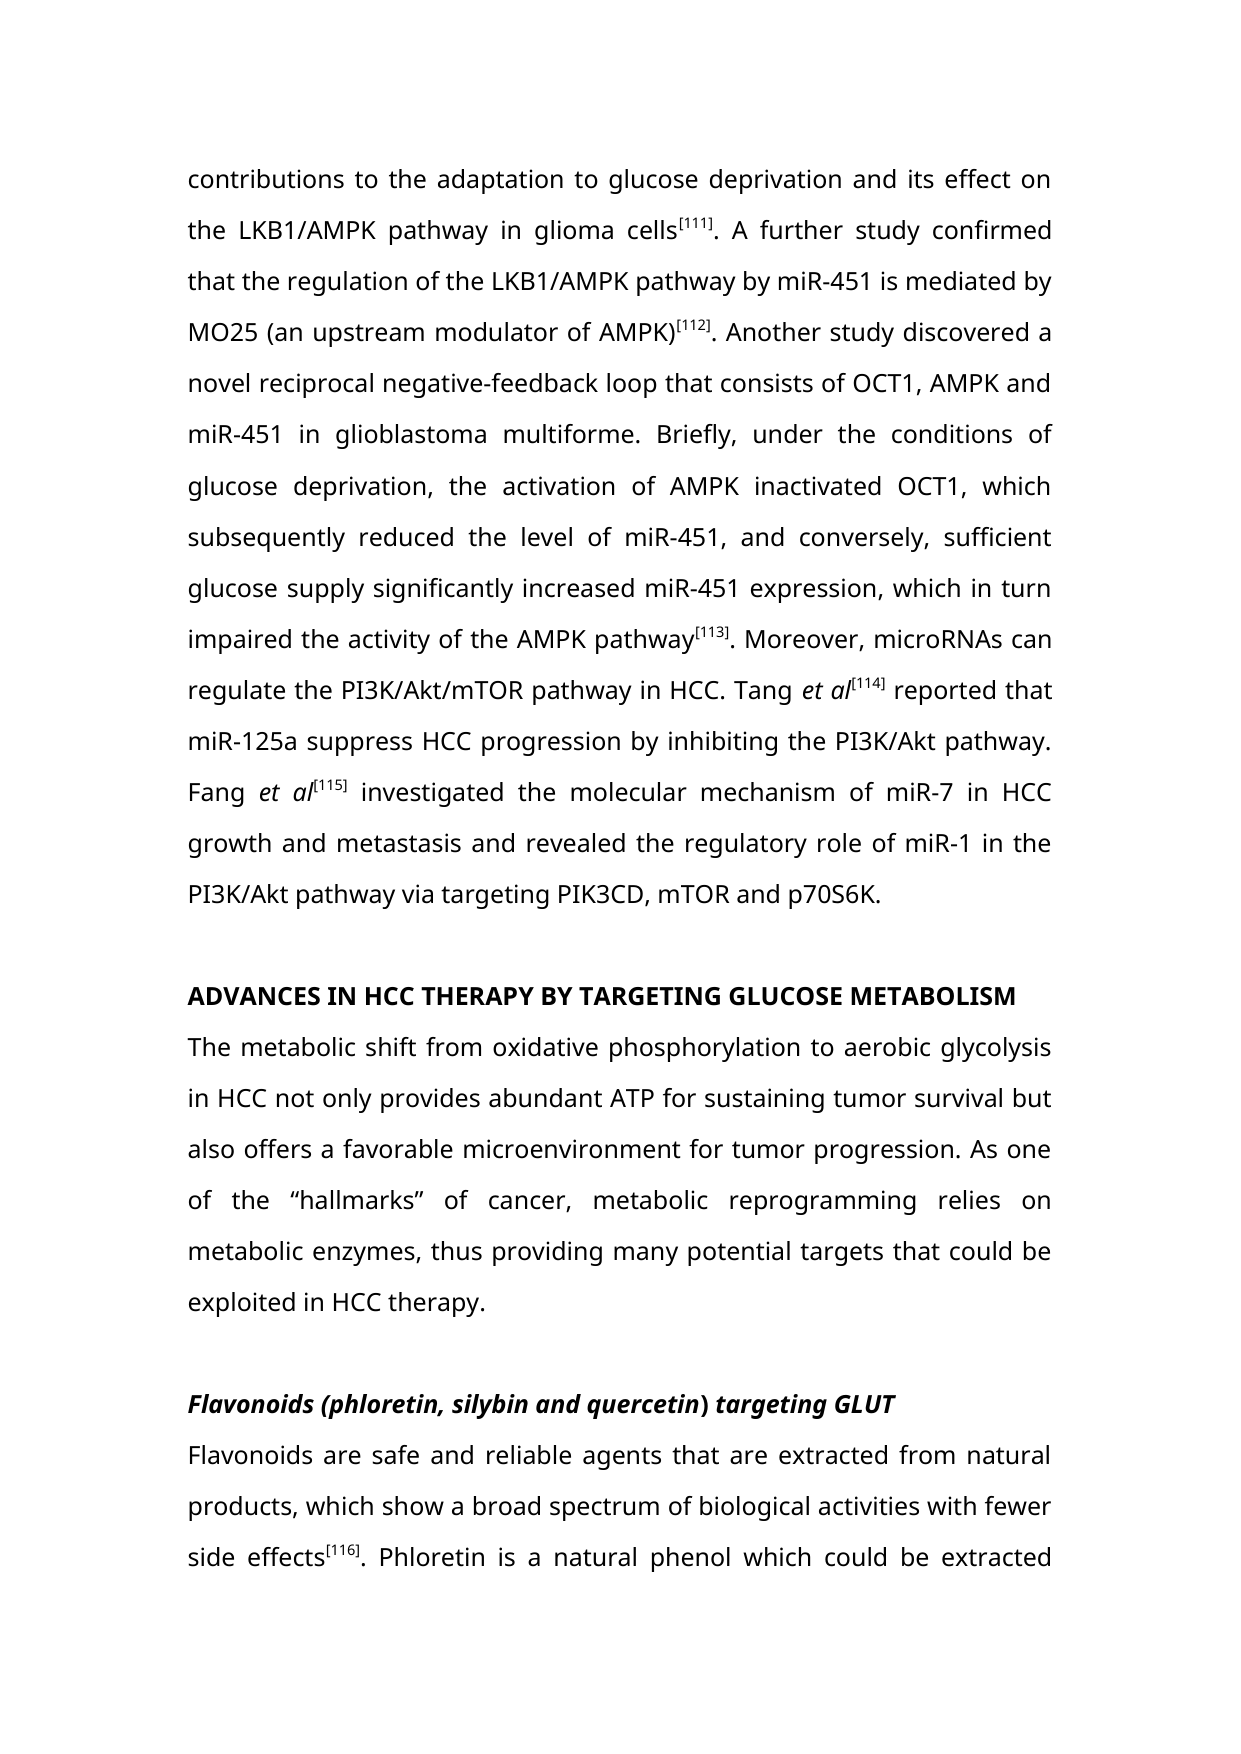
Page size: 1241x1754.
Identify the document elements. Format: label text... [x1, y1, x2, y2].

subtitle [187, 1438, 1053, 1574]
subtitle Flavonoids (phloretin, silybin and quercetin) targeting GLUT [187, 1387, 1053, 1421]
text Advances in HCC therapy by targeting glucose metabolism [187, 979, 1053, 1013]
subtitle The metabolic shift from oxidative phosphorylation to aerobic glycolysis in HCC not only provides abundant ATP for sustaining tumor survival but also offers a favorable microenvironment for tumor progression. As one of the “hallmarks” of cancer, metabolic reprogramming relies on metabolic enzymes, thus providing many potential targets that could be exploited in HCC therapy. [187, 1030, 1053, 1319]
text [187, 162, 1053, 911]
